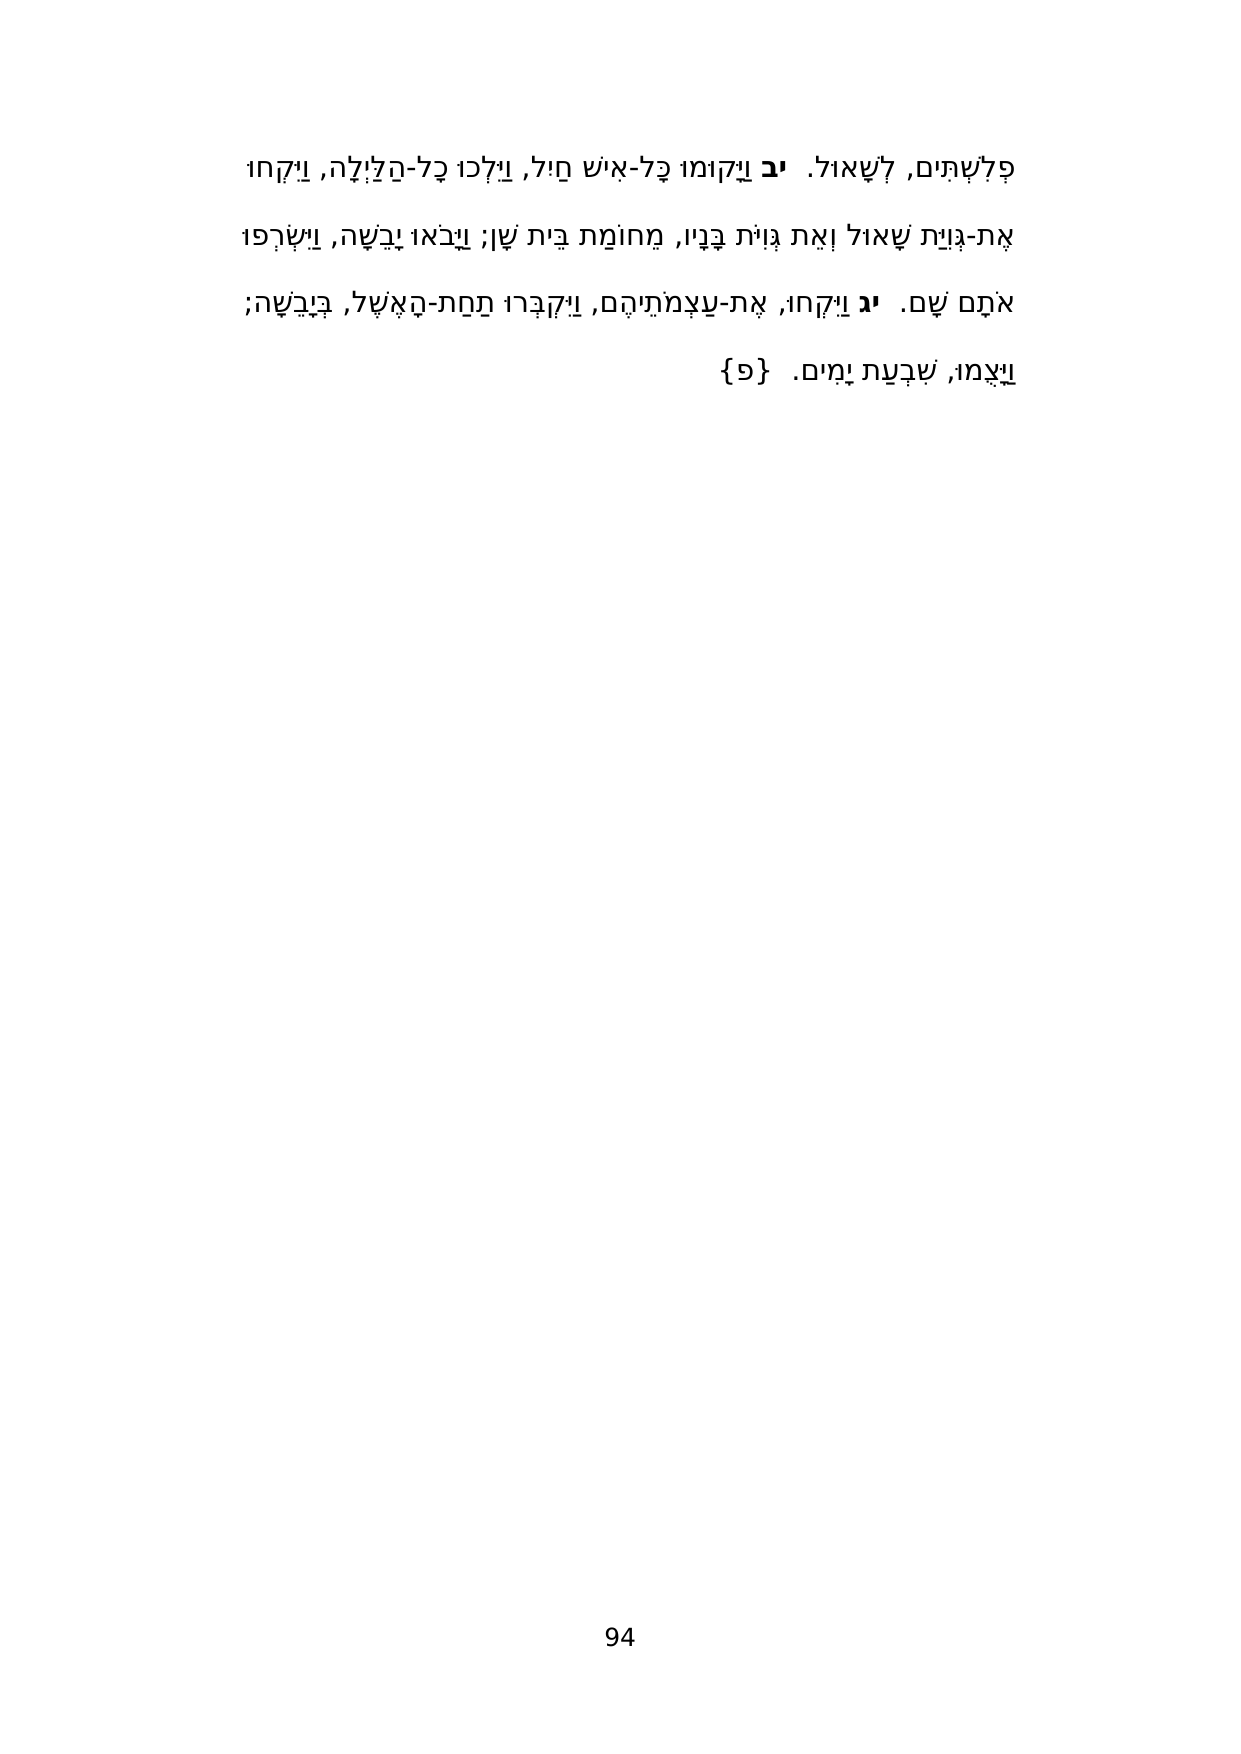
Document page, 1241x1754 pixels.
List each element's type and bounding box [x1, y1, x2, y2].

text [187, 150, 1015, 388]
